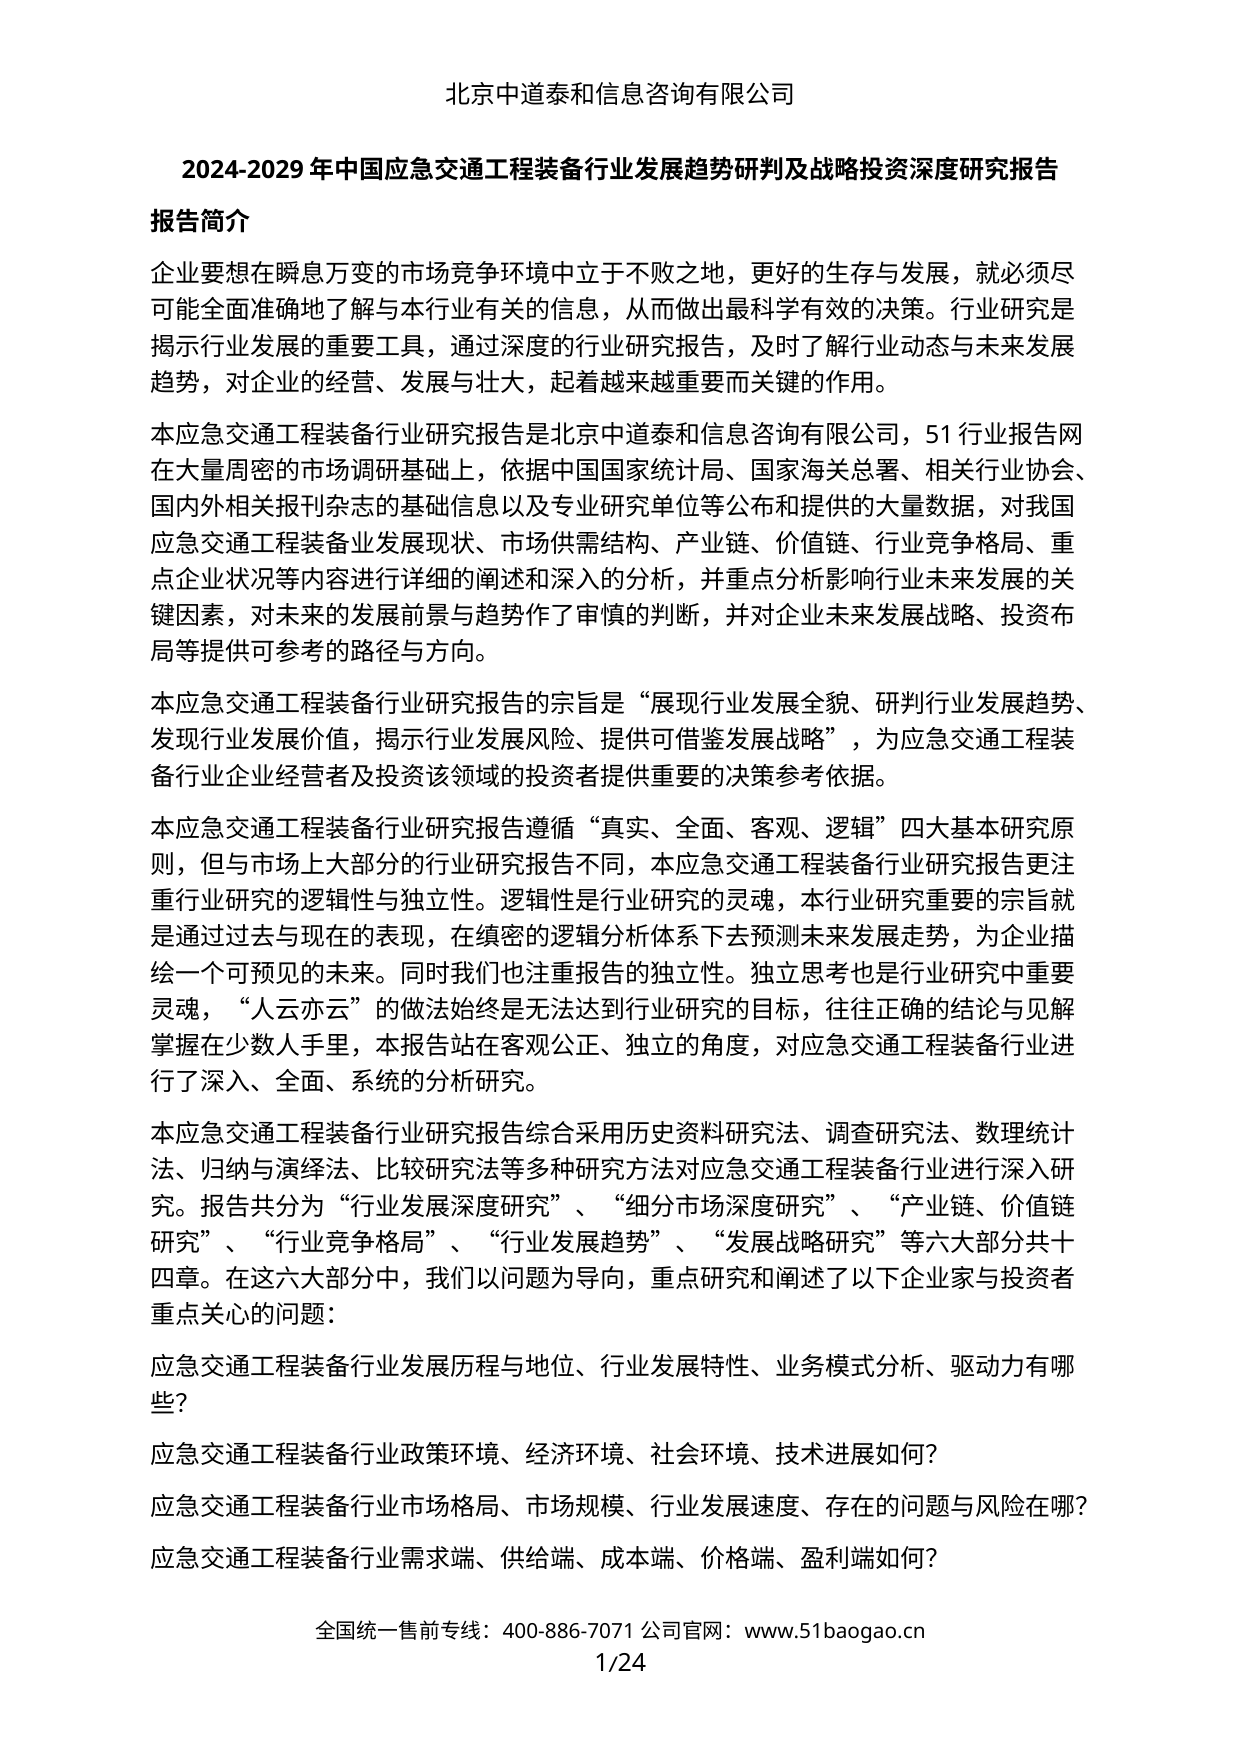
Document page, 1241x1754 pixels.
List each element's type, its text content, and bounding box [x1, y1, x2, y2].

text 本应急交通工程装备行业研究报告综合采用历史资料研究法、调查研究法、数理统计法、归纳与演绎法、比较研究法等多种研究方法对应急交通工程装备行业进行深入研究。报告共分为“行业发展深度研究”、“细分市场深度研究”、“产业链、价值链研究”、“行业竞争格局”、“行业发展趋势”、“发展战略研究”等六大部分共十四章。在这六大部分中，我们以问题为导向，重点研究和阐述了以下企业家与投资者重点关心的问题： [150, 1114, 1090, 1331]
text 应急交通工程装备行业发展历程与地位、行业发展特性、业务模式分析、驱动力有哪些？ [150, 1347, 1090, 1419]
text 应急交通工程装备行业市场格局、市场规模、行业发展速度、存在的问题与风险在哪？ [150, 1487, 1090, 1523]
text 报告简介 [150, 202, 1090, 238]
text 本应急交通工程装备行业研究报告是北京中道泰和信息咨询有限公司，51行业报告网在大量周密的市场调研基础上，依据中国国家统计局、国家海关总署、相关行业协会、国内外相关报刊杂志的基础信息以及专业研究单位等公布和提供的大量数据，对我国应急交通工程装备业发展现状、市场供需结构、产业链、价值链、行业竞争格局、重点企业状况等内容进行详细的阐述和深入的分析，并重点分析影响行业未来发展的关键因素，对未来的发展前景与趋势作了审慎的判断，并对企业未来发展战略、投资布局等提供可参考的路径与方向。 [150, 414, 1090, 668]
text 本应急交通工程装备行业研究报告遵循“真实、全面、客观、逻辑”四大基本研究原则，但与市场上大部分的行业研究报告不同，本应急交通工程装备行业研究报告更注重行业研究的逻辑性与独立性。逻辑性是行业研究的灵魂，本行业研究重要的宗旨就是通过过去与现在的表现，在缜密的逻辑分析体系下去预测未来发展走势，为企业描绘一个可预见的未来。同时我们也注重报告的独立性。独立思考也是行业研究中重要灵魂，“人云亦云”的做法始终是无法达到行业研究的目标，往往正确的结论与见解掌握在少数人手里，本报告站在客观公正、独立的角度，对应急交通工程装备行业进行了深入、全面、系统的分析研究。 [150, 808, 1090, 1098]
text 2024-2029年中国应急交通工程装备行业发展趋势研判及战略投资深度研究报告 [150, 150, 1090, 186]
text 应急交通工程装备行业政策环境、经济环境、社会环境、技术进展如何？ [150, 1435, 1090, 1471]
text 应急交通工程装备行业需求端、供给端、成本端、价格端、盈利端如何？ [150, 1539, 1090, 1575]
text 企业要想在瞬息万变的市场竞争环境中立于不败之地，更好的生存与发展，就必须尽可能全面准确地了解与本行业有关的信息，从而做出最科学有效的决策。行业研究是揭示行业发展的重要工具，通过深度的行业研究报告，及时了解行业动态与未来发展趋势，对企业的经营、发展与壮大，起着越来越重要而关键的作用。 [150, 254, 1090, 399]
text 本应急交通工程装备行业研究报告的宗旨是“展现行业发展全貌、研判行业发展趋势、发现行业发展价值，揭示行业发展风险、提供可借鉴发展战略”，为应急交通工程装备行业企业经营者及投资该领域的投资者提供重要的决策参考依据。 [150, 684, 1090, 792]
